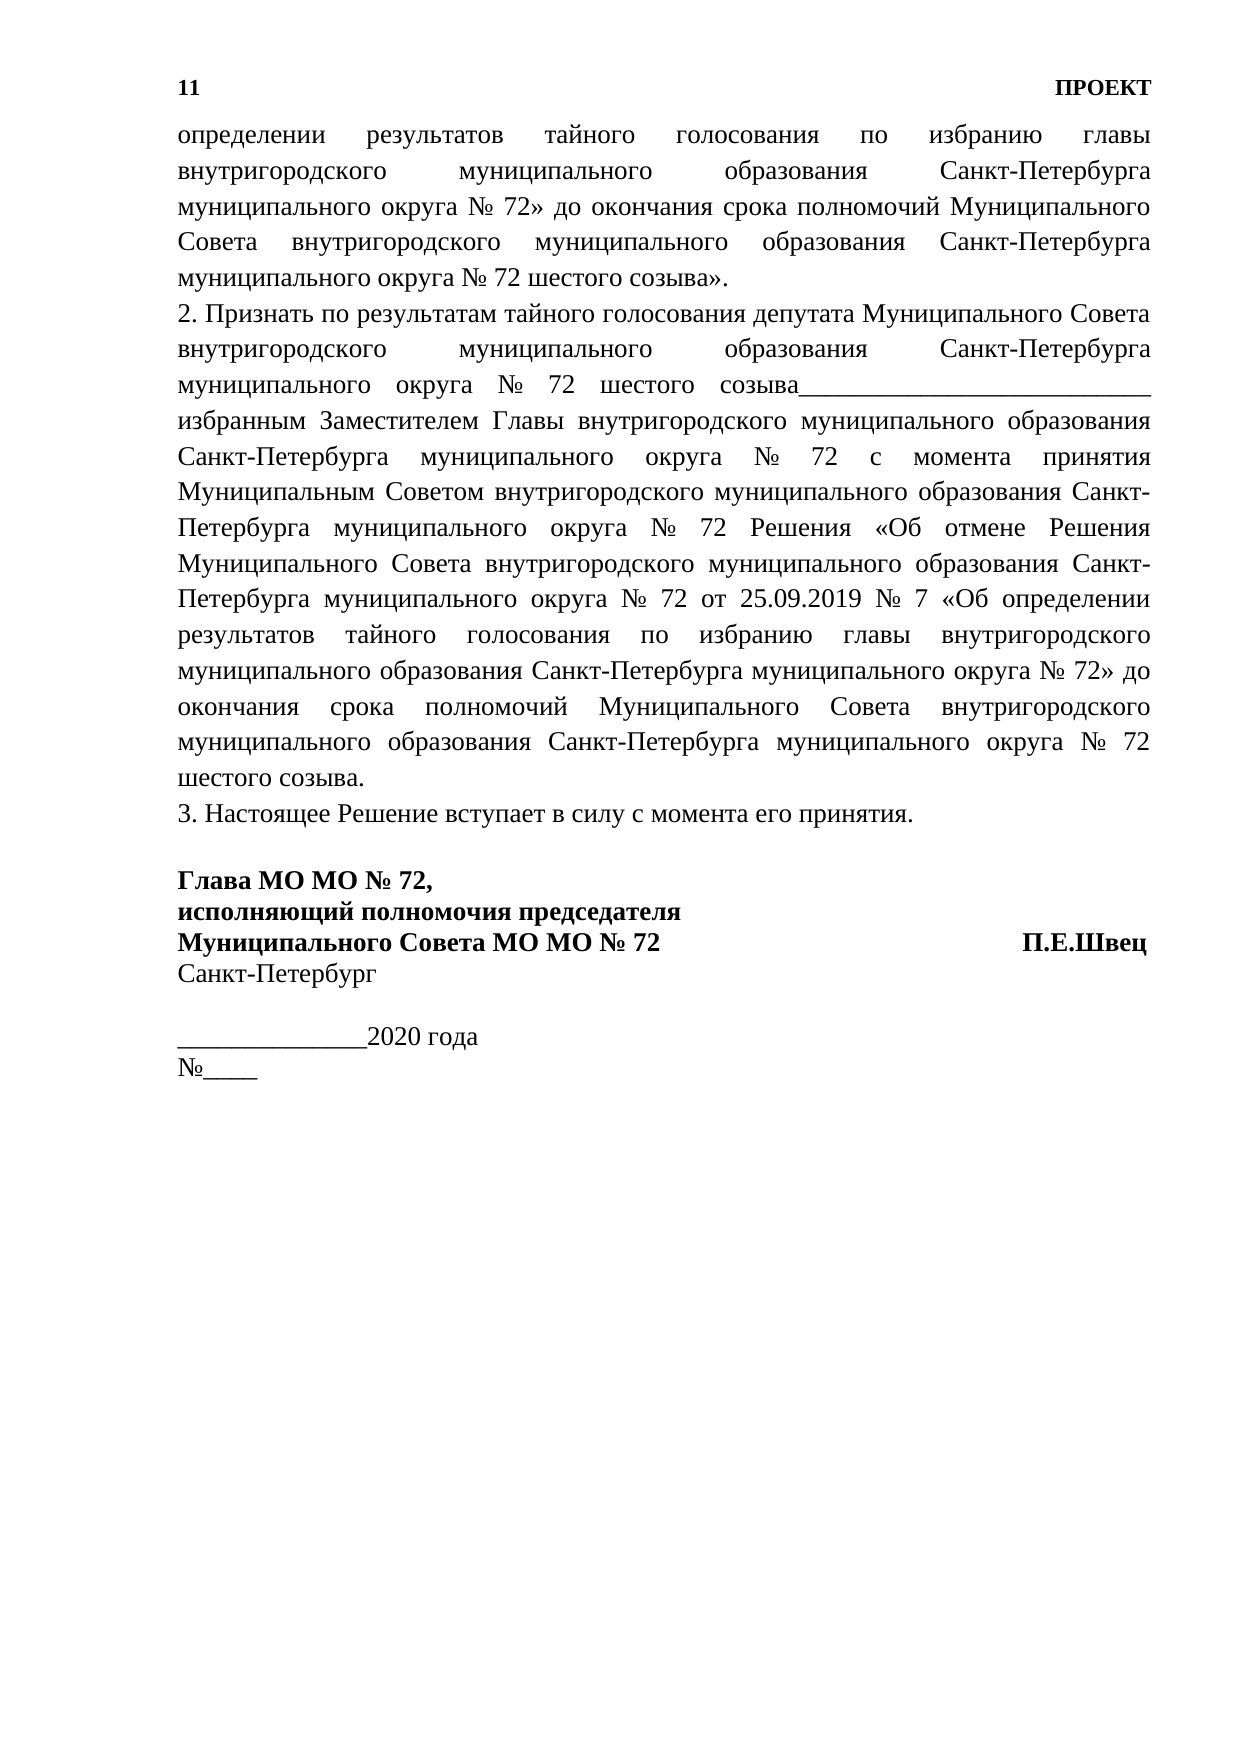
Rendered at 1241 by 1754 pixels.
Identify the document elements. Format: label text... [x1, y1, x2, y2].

text Санкт-Петербург [177, 957, 1152, 988]
text Глава МО МО № 72, [177, 864, 1152, 895]
text 3. Настоящее Решение вступает в силу с момента его принятия. [177, 797, 1152, 828]
text 2. Признать по результатам тайного голосования депутата Муниципального Совета внутригородского муниципального образования Санкт-Петербурга муниципального округа № 72 шестого созыва__________________________ избранным Заместителем Главы внутригородского муниципального образования Санкт-Петербурга муниципального округа № 72 с момента принятия Муниципальным Советом внутригородского муниципального образования Санкт-Петербурга муниципального округа № 72 Решения «Об отмене Решения Муниципального Совета внутригородского муниципального образования Санкт-Петербурга муниципального округа № 72 от 25.09.2019 № 7 «Об определении результатов тайного голосования по избранию главы внутригородского муниципального образования Санкт-Петербурга муниципального округа № 72» до окончания срока полномочий Муниципального Совета внутригородского муниципального образования Санкт-Петербурга муниципального округа № 72 шестого созыва. [177, 297, 1152, 792]
list ______________2020 года [177, 1019, 1152, 1051]
text Муниципального Совета МО МО № 72 П.Е.Швец [177, 926, 1152, 957]
text исполняющий полномочия председателя [177, 895, 1152, 926]
list №____ [177, 1051, 1152, 1082]
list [177, 118, 1152, 292]
